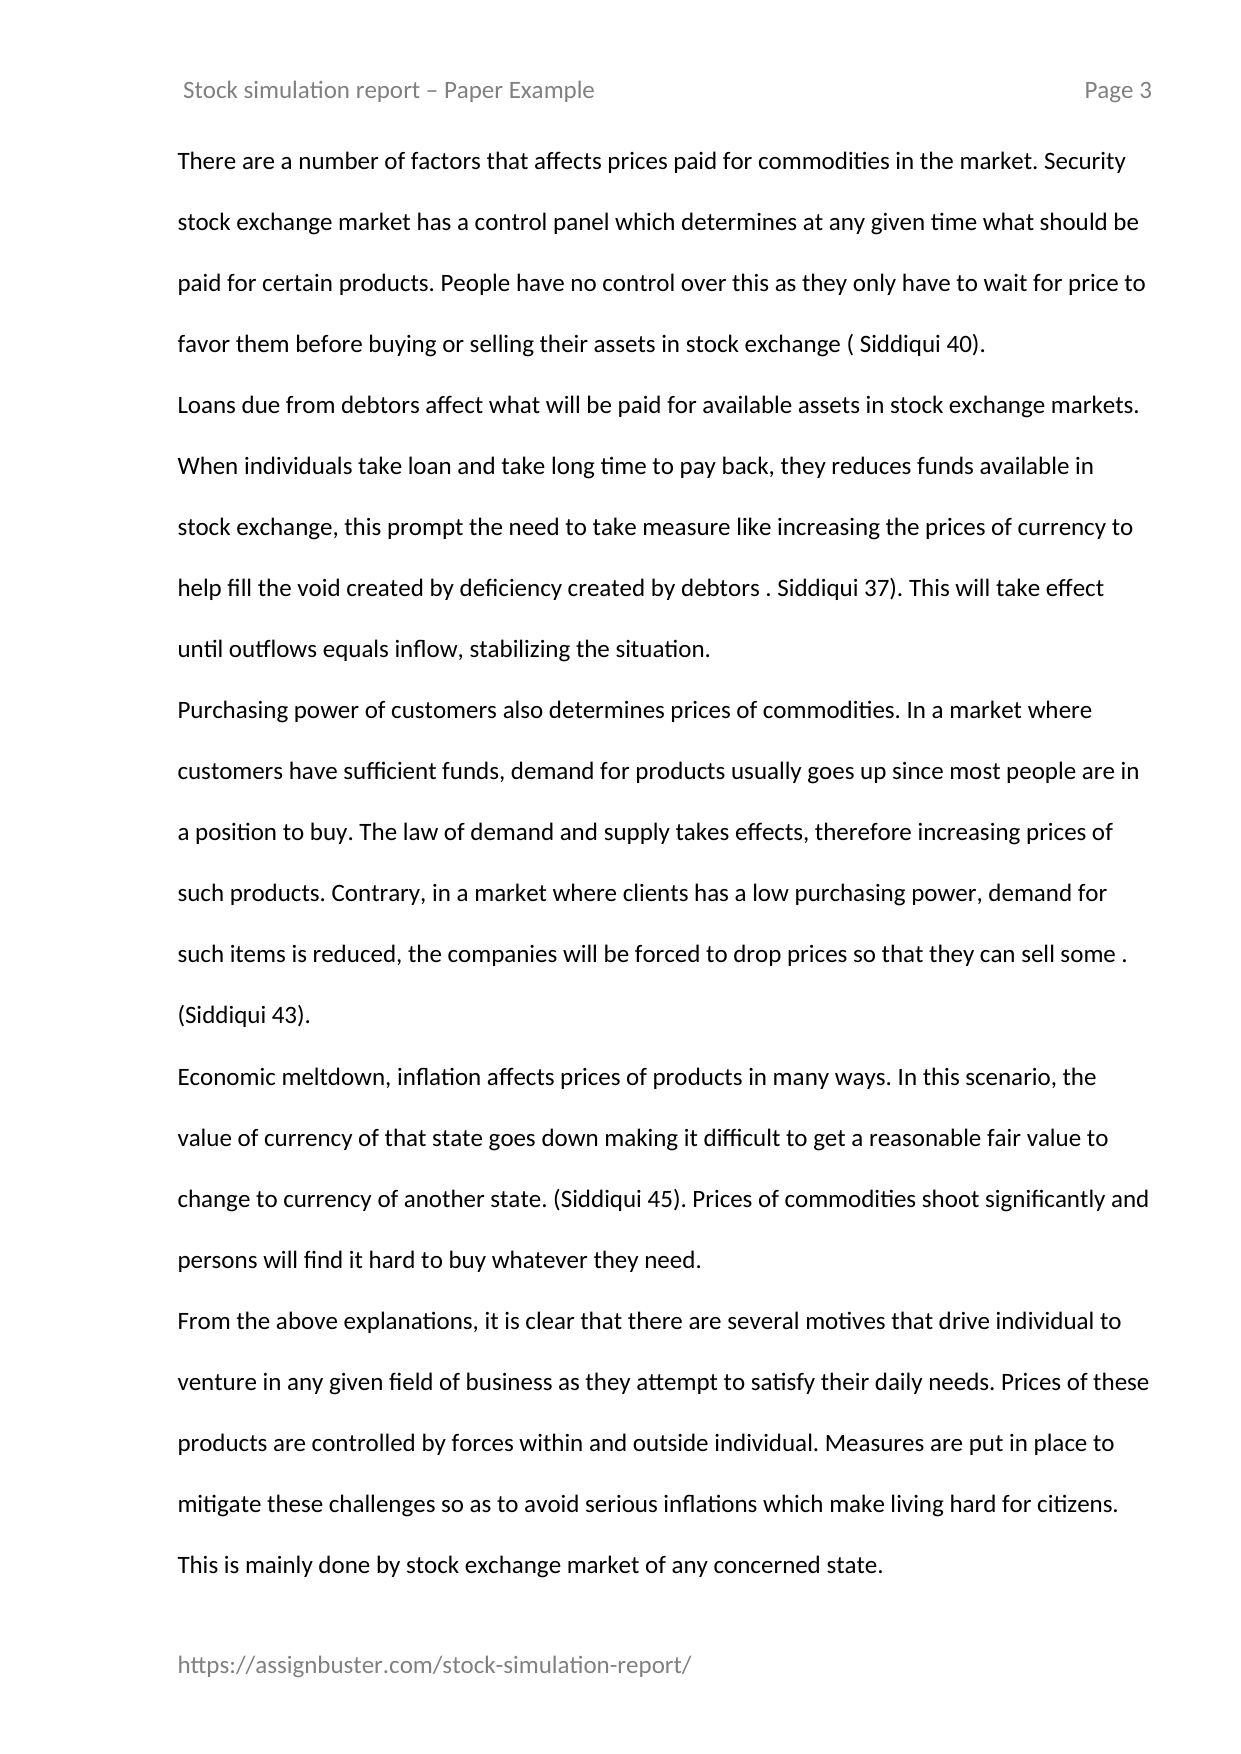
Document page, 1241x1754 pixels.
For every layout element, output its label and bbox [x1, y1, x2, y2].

text [177, 145, 1152, 1579]
